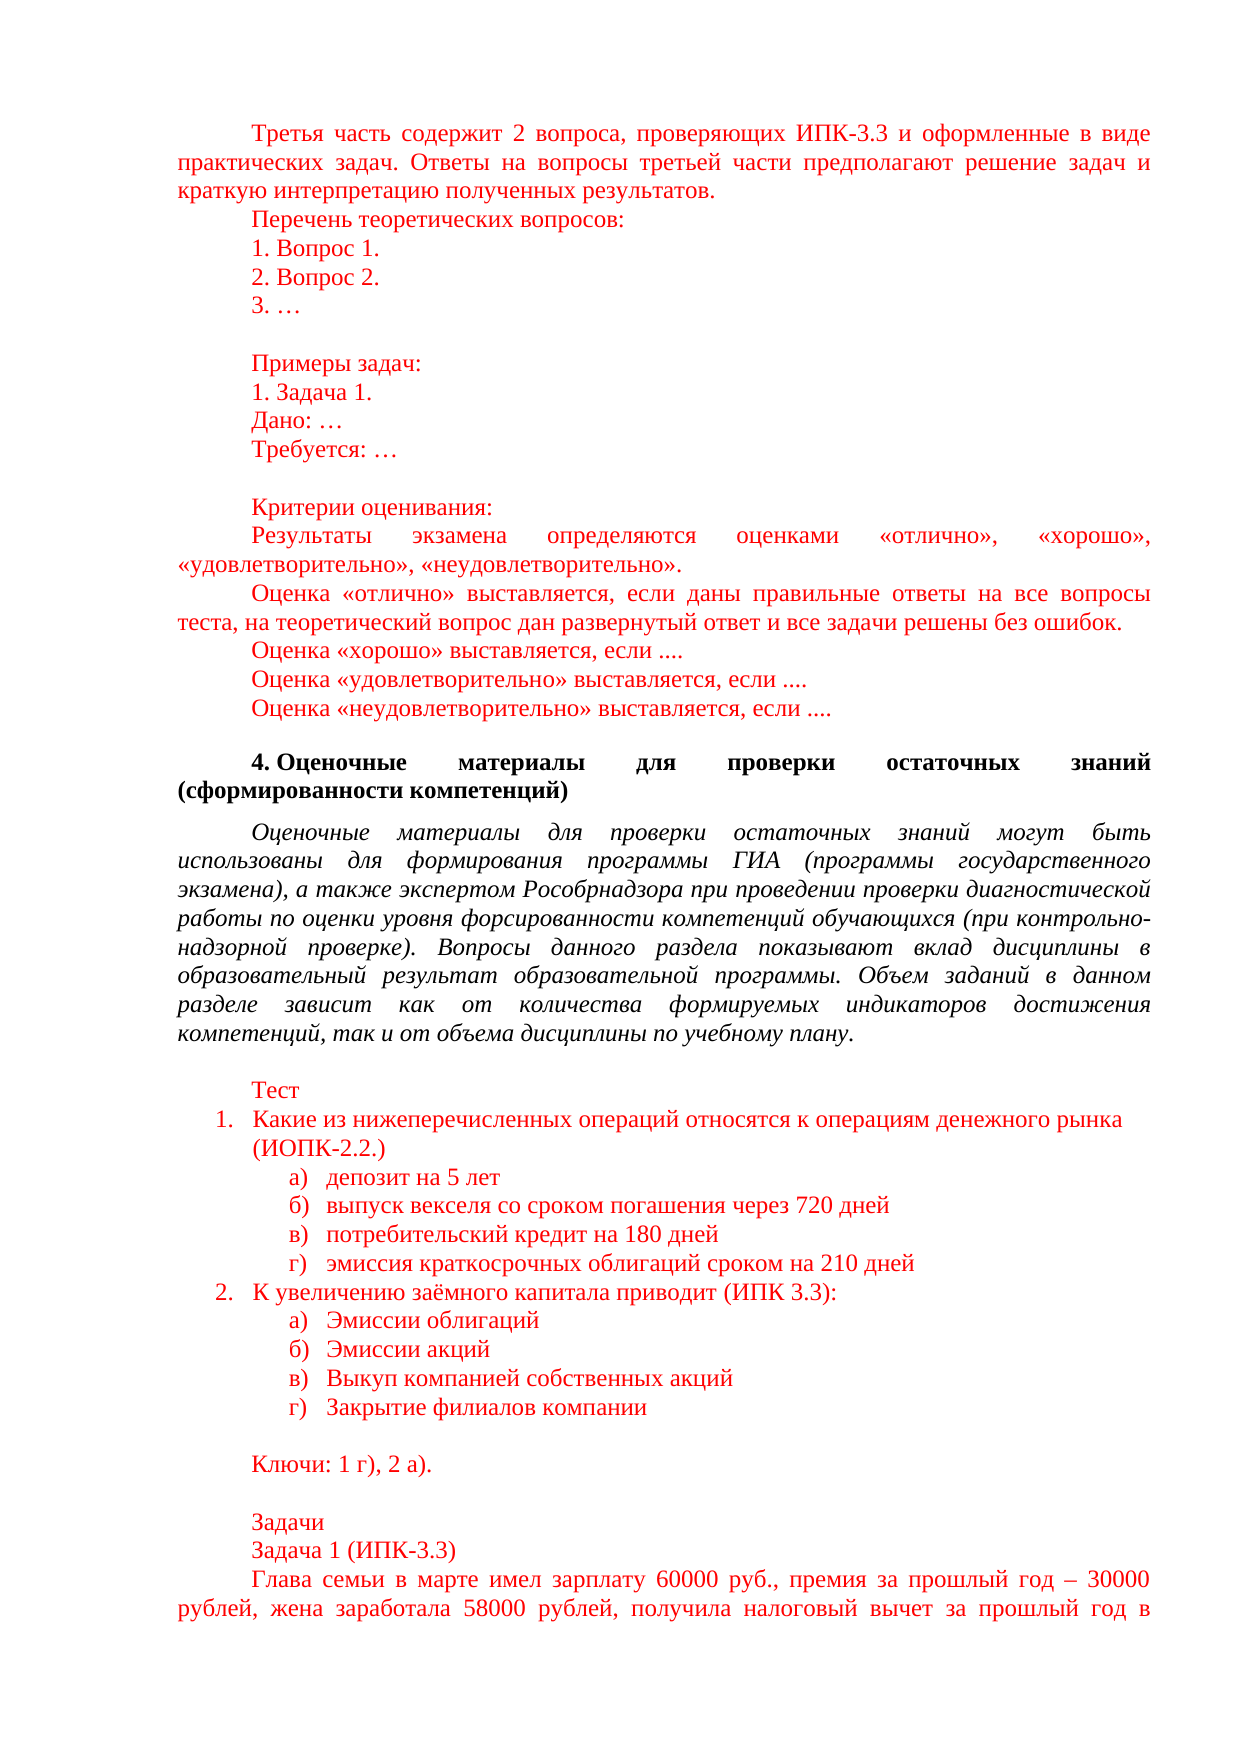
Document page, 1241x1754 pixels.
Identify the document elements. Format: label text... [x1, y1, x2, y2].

text Оценка «удовлетворительно» выставляется, если .... [177, 664, 1152, 693]
text 3. … [177, 291, 1152, 319]
text Оценка «неудовлетворительно» выставляется, если .... [177, 693, 1152, 722]
text Критерии оценивания: [177, 492, 1152, 521]
list Эмиссии акций [288, 1334, 1152, 1363]
list Закрытие филиалов компании [288, 1392, 1152, 1421]
text Ключи: 1 г), 2 а). [177, 1449, 1152, 1478]
text Третья часть содержит 2 вопроса, проверяющих ИПК-3.3 и оформленные в виде практических задач. Ответы на вопросы третьей части предполагают решение задач и краткую интерпретацию полученных результатов. [177, 118, 1152, 204]
text Задачи [177, 1507, 1152, 1536]
list выпуск векселя со сроком погашения через 720 дней [288, 1191, 1152, 1219]
list эмиссия краткосрочных облигаций сроком на 210 дней [288, 1248, 1152, 1277]
text Задача 1 (ИПК-3.3) [177, 1536, 1152, 1564]
list К увеличению заёмного капитала приводит (ИПК 3.3): [215, 1277, 1152, 1306]
list Какие из нижеперечисленных операций относятся к операциям денежного рынка (ИОПК-2.2.) [215, 1104, 1152, 1162]
text 1. Задача 1. [177, 377, 1152, 406]
subtitle 4. Оценочные материалы для проверки остаточных знаний (сформированности компетенций) [177, 747, 1152, 804]
text Требуется: … [177, 434, 1152, 463]
text Тест [177, 1076, 1152, 1104]
text Примеры задач: [177, 348, 1152, 377]
list потребительский кредит на 180 дней [288, 1219, 1152, 1248]
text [177, 1564, 1152, 1622]
list Выкуп компанией собственных акций [288, 1363, 1152, 1392]
text Дано: … [177, 406, 1152, 434]
text Перечень теоретических вопросов: [177, 204, 1152, 233]
text Оценочные материалы для проверки остаточных знаний могут быть использованы для формирования программы ГИА (программы государственного экзамена), а также экспертом Рособрнадзора при проведении проверки диагностической работы по оценки уровня форсированности компетенций обучающихся (при контрольно-надзорной проверке). Вопросы данного раздела показывают вклад дисциплины в образовательный результат образовательной программы. Объем заданий в данном разделе зависит как от количества формируемых индикаторов достижения компетенций, так и от объема дисциплины по учебному плану. [177, 817, 1152, 1047]
text Оценка «хорошо» выставляется, если .... [177, 636, 1152, 664]
text Оценка «отлично» выставляется, если даны правильные ответы на все вопросы теста, на теоретический вопрос дан развернутый ответ и все задачи решены без ошибок. [177, 578, 1152, 636]
text 1. Вопрос 1. [177, 233, 1152, 262]
list Эмиссии облигаций [288, 1306, 1152, 1334]
list депозит на 5 лет [288, 1162, 1152, 1191]
text 2. Вопрос 2. [177, 262, 1152, 291]
text Результаты экзамена определяются оценками «отлично», «хорошо», «удовлетворительно», «неудовлетворительно». [177, 521, 1152, 578]
